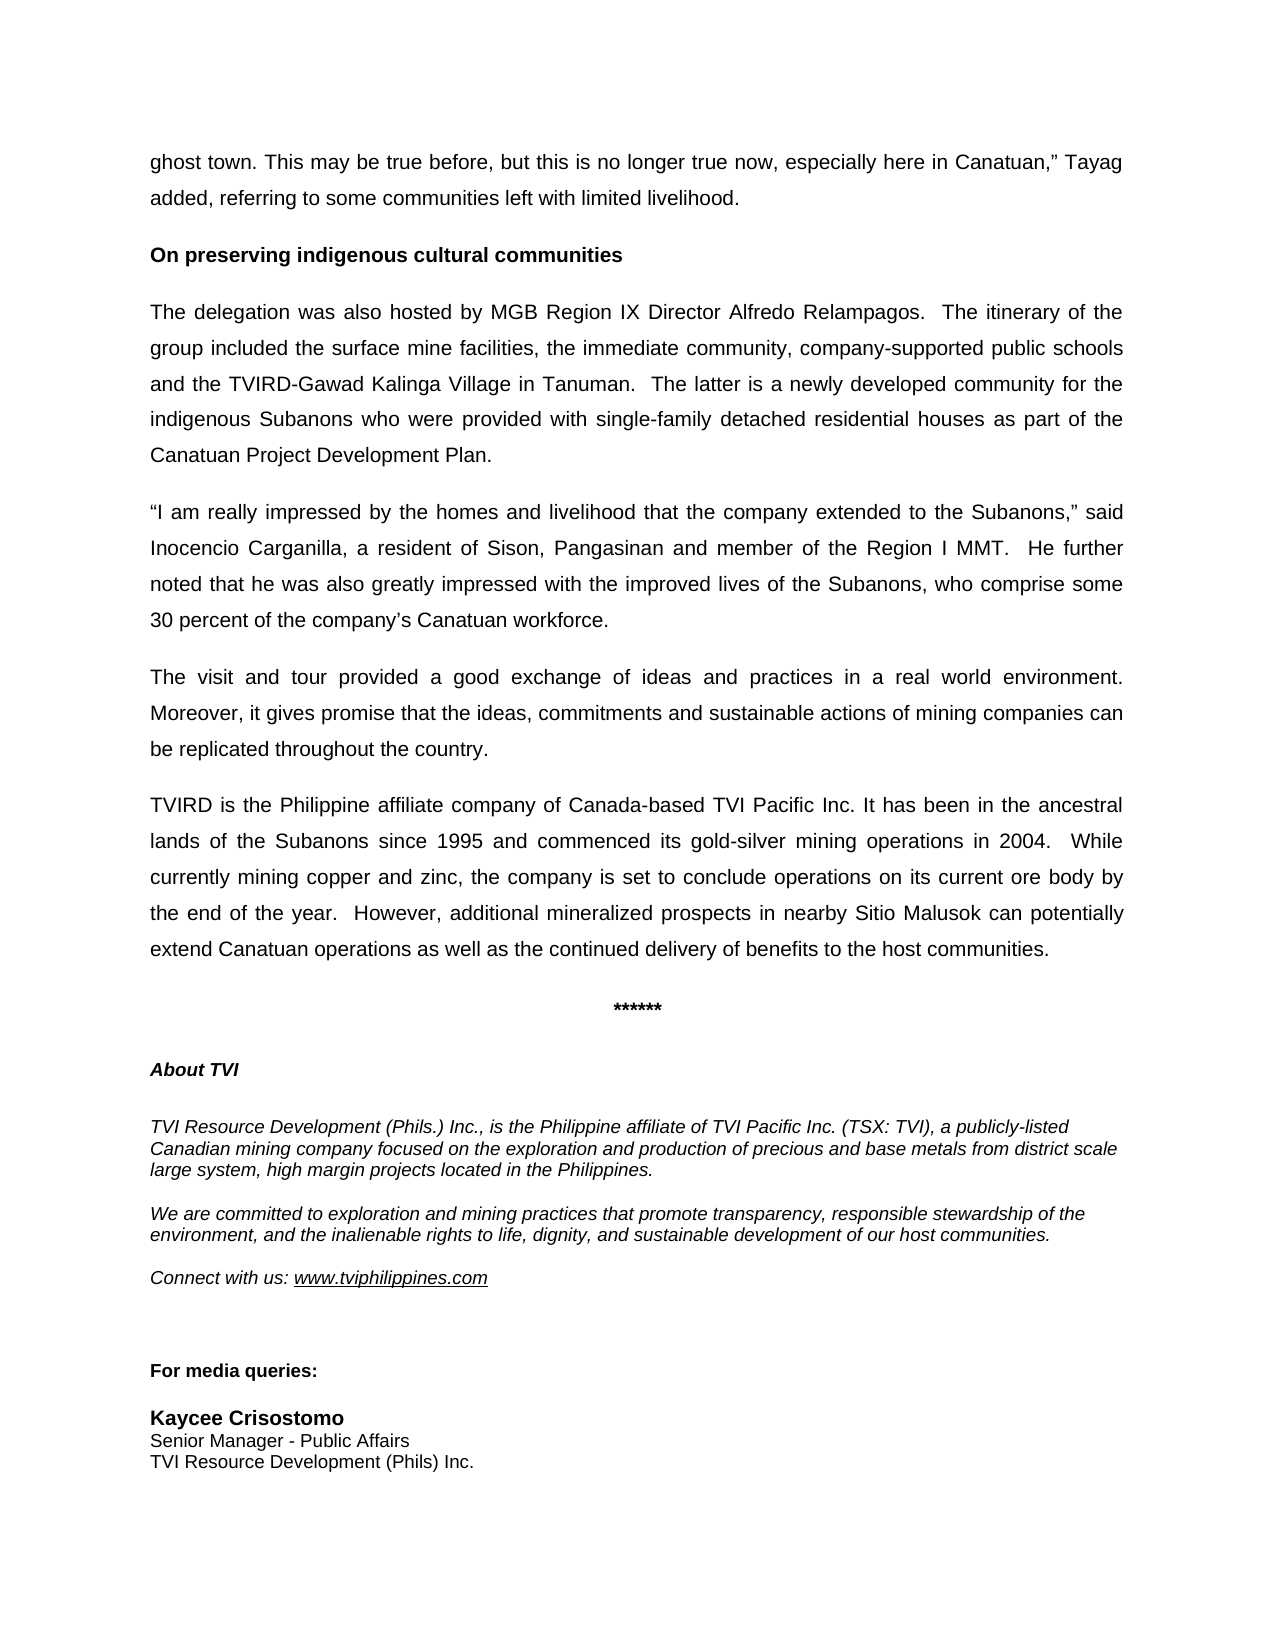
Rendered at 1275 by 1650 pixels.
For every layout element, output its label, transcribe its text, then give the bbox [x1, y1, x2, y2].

text TVIRD is the Philippine affiliate company of Canada-based TVI Pacific Inc. It has been in the ancestral lands of the Subanons since 1995 and commenced its gold-silver mining operations in 2004. While currently mining copper and zinc, the company is set to conclude operations on its current ore body by the end of the year. However, additional mineralized prospects in nearby Sitio Malusok can potentially extend Canatuan operations as well as the continued delivery of benefits to the host communities. [150, 793, 1125, 961]
text Senior Manager - Public Affairs [150, 1430, 1125, 1451]
text TVI Resource Development (Phils) Inc. [150, 1451, 1125, 1473]
text For media queries: [150, 1360, 1125, 1382]
text “I am really impressed by the homes and livelihood that the company extended to the Subanons,” said Inocencio Carganilla, a resident of Sison, Pangasinan and member of the Region I MMT. He further noted that he was also greatly impressed with the improved lives of the Subanons, who comprise some 30 percent of the company’s Canatuan workforce. [150, 500, 1125, 632]
text TVI Resource Development (Phils.) Inc., is the Philippine affiliate of TVI Pacific Inc. (TSX: TVI), a publicly-listed Canadian mining company focused on the exploration and production of precious and base metals from district scale large system, high margin projects located in the Philippines. We are committed to exploration and mining practices that promote transparency, responsible stewardship of the environment, and the inalienable rights to life, dignity, and sustainable development of our host communities. Connect with us: www.tviphilippines.com [150, 1116, 1125, 1289]
text The delegation was also hosted by MGB Region IX Director Alfredo Relampagos. The itinerary of the group included the surface mine facilities, the immediate community, company-supported public schools and the TVIRD-Gawad Kalinga Village in Tanuman. The latter is a newly developed community for the indigenous Subanons who were provided with single-family detached residential houses as part of the Canatuan Project Development Plan. [150, 299, 1125, 467]
subtitle About TVI [150, 1059, 1125, 1080]
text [150, 150, 1125, 210]
subtitle ****** [150, 998, 1125, 1022]
text The visit and tour provided a good exchange of ideas and practices in a real world environment. Moreover, it gives promise that the ideas, commitments and sustainable actions of mining companies can be replicated throughout the country. [150, 664, 1125, 760]
text On preserving indigenous cultural communities [150, 243, 1125, 267]
text Kaycee Crisostomo [150, 1406, 1125, 1430]
